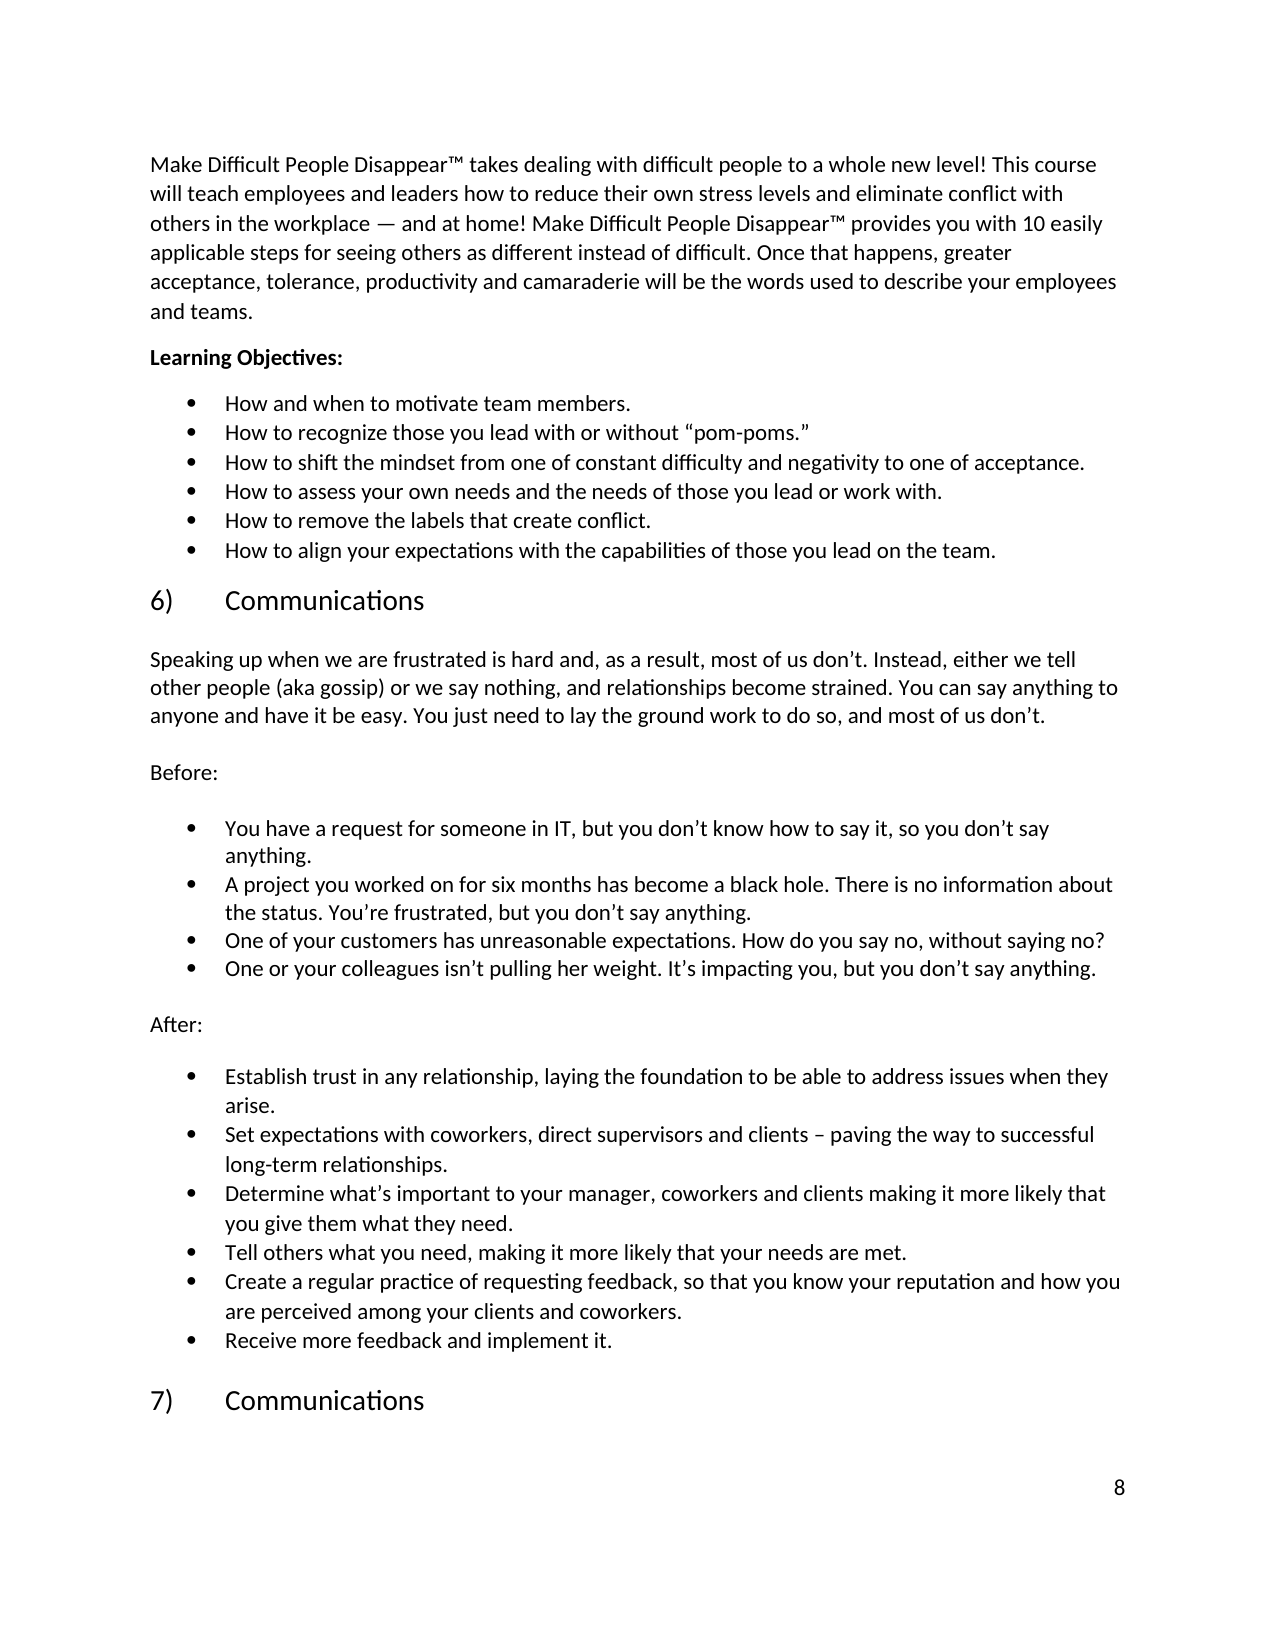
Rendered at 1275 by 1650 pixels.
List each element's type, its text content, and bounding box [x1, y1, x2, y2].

list Tell others what you need, making it more likely that your needs are met. [187, 1238, 1125, 1266]
list How and when to motivate team members. [187, 389, 1125, 417]
list How to shift the mindset from one of constant difficulty and negativity to one of acceptance. [187, 448, 1125, 476]
text Learning Objectives: [150, 343, 1125, 371]
list Determine what’s important to your manager, coworkers and clients making it more likely that you give them what they need. [187, 1179, 1125, 1237]
list How to assess your own needs and the needs of those you lead or work with. [187, 477, 1125, 505]
list One of your customers has unreasonable expectations. How do you say no, without saying no? [187, 926, 1127, 954]
list You have a request for someone in IT, but you don’t know how to say it, so you don’t say anything. [187, 814, 1127, 870]
text Make Difficult People Disappear™ takes dealing with difficult people to a whole new level! This course will teach employees and leaders how to reduce their own stress levels and eliminate conflict with others in the workplace — and at home! Make Difficult People Disappear™ provides you with 10 easily applicable steps for seeing others as different instead of difficult. Once that happens, greater acceptance, tolerance, productivity and camaraderie will be the words used to describe your employees and teams. [150, 150, 1125, 325]
text Speaking up when we are frustrated is hard and, as a result, most of us don’t. Instead, either we tell other people (aka gossip) or we say nothing, and relationships become strained. You can say anything to anyone and have it be easy. You just need to lay the ground work to do so, and most of us don’t. [150, 646, 1127, 729]
list One or your colleagues isn’t pulling her weight. It’s impacting you, but you don’t say anything. [187, 954, 1127, 982]
text 7) Communications [150, 1382, 1125, 1418]
list Set expectations with coworkers, direct supervisors and clients – paving the way to successful long-term relationships. [187, 1121, 1125, 1178]
list Establish trust in any relationship, laying the foundation to be able to address issues when they arise. [187, 1062, 1125, 1119]
text After: [150, 1010, 1127, 1038]
text 6) Communications [150, 582, 1127, 617]
list A project you worked on for six months has become a black hole. There is no information about the status. You’re frustrated, but you don’t say anything. [187, 870, 1127, 926]
text Before: [150, 758, 1127, 786]
list How to recognize those you lead with or without “pom-poms.” [187, 418, 1125, 446]
list How to align your expectations with the capabilities of those you lead on the team. [187, 536, 1125, 564]
list Create a regular practice of requesting feedback, so that you know your reputation and how you are perceived among your clients and coworkers. [187, 1267, 1125, 1325]
list How to remove the labels that create conflict. [187, 506, 1125, 534]
list Receive more feedback and implement it. [187, 1326, 1125, 1354]
